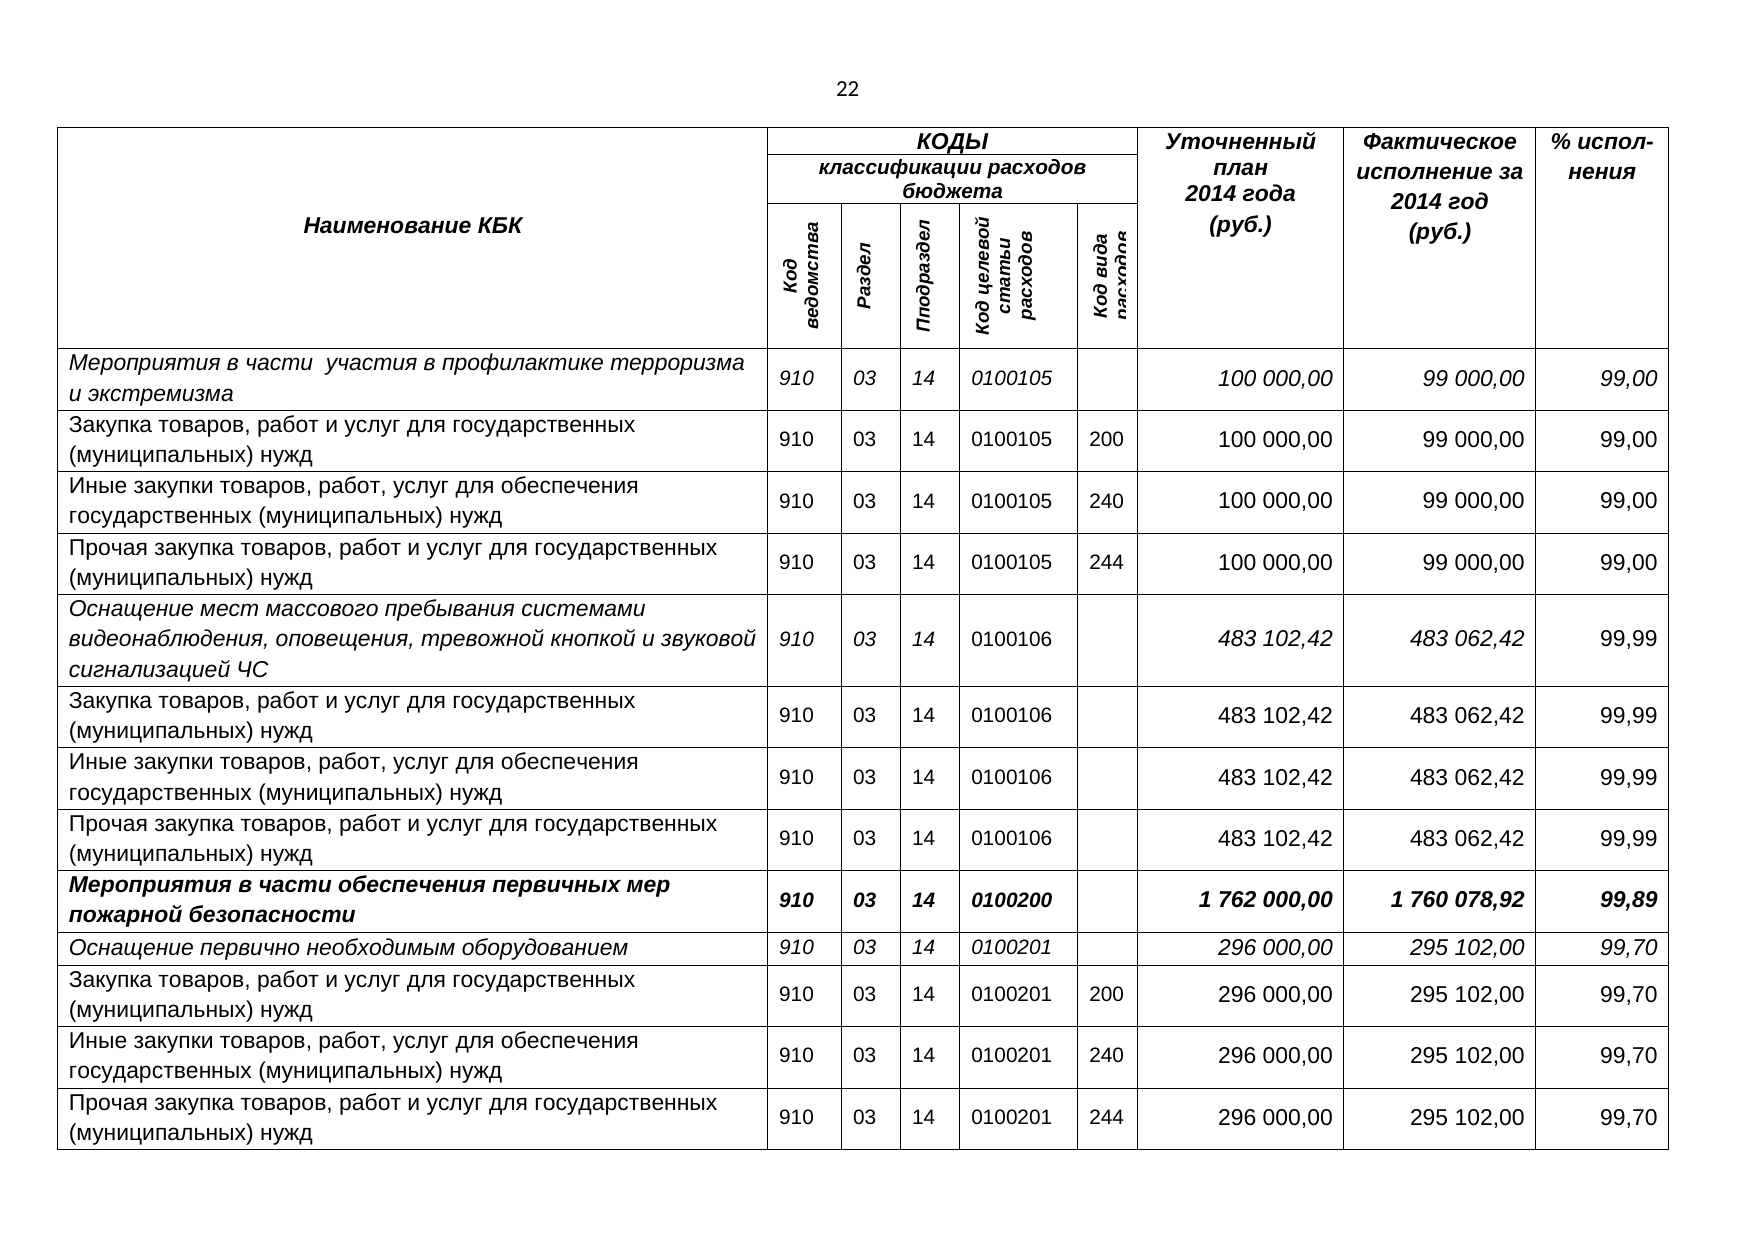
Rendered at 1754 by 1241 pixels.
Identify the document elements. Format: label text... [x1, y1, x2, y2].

table_cell 0100201 [960, 933, 1077, 964]
table_cell 03 [842, 411, 900, 471]
table_cell 910 [768, 595, 841, 686]
table_cell Оснащение первично необходимым оборудованием [58, 933, 767, 964]
table_cell 295 102,00 [1344, 933, 1535, 964]
table_cell 483 102,42 [1138, 687, 1343, 747]
table_cell Код вида расходов [1078, 204, 1137, 348]
table_cell 14 [901, 966, 959, 1026]
table_cell 99,99 [1536, 595, 1668, 686]
table_cell 03 [842, 1027, 900, 1087]
table_cell 03 [842, 595, 900, 686]
table_cell 14 [901, 1027, 959, 1087]
table_cell 295 102,00 [1344, 966, 1535, 1026]
table_cell 0100105 [960, 411, 1077, 471]
table_cell Мероприятия в части обеспечения первичных мер пожарной безопасности [58, 871, 767, 932]
table_cell 296 000,00 [1138, 1027, 1343, 1087]
table_cell Код ведомства [768, 204, 841, 348]
table_cell 0100106 [960, 810, 1077, 870]
table_cell 200 [1078, 411, 1137, 471]
table_cell 99 000,00 [1344, 411, 1535, 471]
table_cell Прочая закупка товаров, работ и услуг для государственных (муниципальных) нужд [58, 1089, 767, 1149]
table_header Фактическое исполнение за 2014 год (руб.) [1344, 128, 1535, 348]
table_cell 100 000,00 [1138, 534, 1343, 594]
table_cell 0100106 [960, 687, 1077, 747]
table_cell 0100105 [960, 534, 1077, 594]
table_cell 14 [901, 871, 959, 932]
table_cell Закупка товаров, работ и услуг для государственных (муниципальных) нужд [58, 411, 767, 471]
table_cell [1078, 871, 1137, 932]
table_cell [1078, 810, 1137, 870]
table_cell 0100201 [960, 1027, 1077, 1087]
table_cell 295 102,00 [1344, 1027, 1535, 1087]
table_cell 99,00 [1536, 534, 1668, 594]
table_cell 14 [901, 1089, 959, 1149]
table_header Наименование КБК [58, 128, 767, 348]
table_cell 14 [901, 810, 959, 870]
table_cell 0100200 [960, 871, 1077, 932]
table_cell [1078, 933, 1137, 964]
table_cell 14 [901, 534, 959, 594]
table_cell 0100106 [960, 595, 1077, 686]
table_cell 244 [1078, 1089, 1137, 1149]
table_cell [1078, 687, 1137, 747]
table_cell Закупка товаров, работ и услуг для государственных (муниципальных) нужд [58, 687, 767, 747]
table_cell 99,70 [1536, 933, 1668, 964]
table_cell 99,00 [1536, 411, 1668, 471]
table_cell Пподраздел [901, 204, 959, 348]
table_cell 14 [901, 411, 959, 471]
table_cell 910 [768, 472, 841, 533]
table_cell 03 [842, 871, 900, 932]
table_cell 99 000,00 [1344, 534, 1535, 594]
table_cell 99,00 [1536, 349, 1668, 410]
table_cell 483 062,42 [1344, 810, 1535, 870]
table_cell 03 [842, 349, 900, 410]
table_cell 296 000,00 [1138, 966, 1343, 1026]
table_cell 910 [768, 810, 841, 870]
table_cell 0100105 [960, 472, 1077, 533]
table_cell 910 [768, 966, 841, 1026]
table_cell 14 [901, 349, 959, 410]
table_cell 296 000,00 [1138, 933, 1343, 964]
table_cell Прочая закупка товаров, работ и услуг для государственных (муниципальных) нужд [58, 810, 767, 870]
table_cell 99,99 [1536, 687, 1668, 747]
table_cell 99,89 [1536, 871, 1668, 932]
table_cell 910 [768, 1089, 841, 1149]
table_cell 99,99 [1536, 748, 1668, 809]
table_cell Раздел [842, 204, 900, 348]
table_cell классификации расходов бюджета [768, 155, 1137, 203]
table_cell 100 000,00 [1138, 349, 1343, 410]
table_cell [1078, 595, 1137, 686]
table_cell Иные закупки товаров, работ, услуг для обеспечения государственных (муниципальных) нужд [58, 472, 767, 533]
table_cell 910 [768, 411, 841, 471]
table_cell 483 062,42 [1344, 687, 1535, 747]
table_cell Прочая закупка товаров, работ и услуг для государственных (муниципальных) нужд [58, 534, 767, 594]
table_cell 99,70 [1536, 1089, 1668, 1149]
table_cell 910 [768, 687, 841, 747]
table_cell 03 [842, 1089, 900, 1149]
table_cell 910 [768, 1027, 841, 1087]
table_cell Закупка товаров, работ и услуг для государственных (муниципальных) нужд [58, 966, 767, 1026]
table_cell 100 000,00 [1138, 411, 1343, 471]
table_cell Иные закупки товаров, работ, услуг для обеспечения государственных (муниципальных) нужд [58, 1027, 767, 1087]
table_cell 910 [768, 349, 841, 410]
table_cell 14 [901, 472, 959, 533]
table_cell Код целевой статьи расходов [960, 204, 1077, 348]
table_cell 99,70 [1536, 1027, 1668, 1087]
table_cell 296 000,00 [1138, 1089, 1343, 1149]
table_cell 910 [768, 534, 841, 594]
table_header КОДЫ [768, 128, 1137, 154]
table_cell [1078, 349, 1137, 410]
table_cell 99,99 [1536, 810, 1668, 870]
table_cell 03 [842, 810, 900, 870]
table_cell 99,00 [1536, 472, 1668, 533]
table_cell 03 [842, 748, 900, 809]
table_cell 1 760 078,92 [1344, 871, 1535, 932]
table_cell 03 [842, 966, 900, 1026]
table_cell 0100106 [960, 748, 1077, 809]
table_cell 240 [1078, 1027, 1137, 1087]
table_cell 483 062,42 [1344, 595, 1535, 686]
table_cell 14 [901, 687, 959, 747]
table_header % испол-нения [1536, 128, 1668, 348]
table_cell 244 [1078, 534, 1137, 594]
table_cell 03 [842, 534, 900, 594]
table_cell 99 000,00 [1344, 349, 1535, 410]
table_cell 0100201 [960, 1089, 1077, 1149]
table_cell 483 102,42 [1138, 810, 1343, 870]
table_cell 483 102,42 [1138, 748, 1343, 809]
table_cell 910 [768, 871, 841, 932]
table_cell 483 102,42 [1138, 595, 1343, 686]
table_cell 99 000,00 [1344, 472, 1535, 533]
table_cell 14 [901, 933, 959, 964]
table_cell Иные закупки товаров, работ, услуг для обеспечения государственных (муниципальных) нужд [58, 748, 767, 809]
table_cell 200 [1078, 966, 1137, 1026]
table_cell 0100105 [960, 349, 1077, 410]
table_header Уточненный план 2014 года (руб.) [1138, 128, 1343, 348]
table_cell 03 [842, 472, 900, 533]
table_cell 03 [842, 933, 900, 964]
table_cell 99,70 [1536, 966, 1668, 1026]
table_cell 910 [768, 933, 841, 964]
table_cell 483 062,42 [1344, 748, 1535, 809]
table_cell 1 762 000,00 [1138, 871, 1343, 932]
table_cell 14 [901, 595, 959, 686]
table_cell 14 [901, 748, 959, 809]
table_cell 910 [768, 748, 841, 809]
table_cell [1078, 748, 1137, 809]
table_cell 0100201 [960, 966, 1077, 1026]
table_cell Оснащение мест массового пребывания системами видеонаблюдения, оповещения, тревожной кнопкой и звуковой сигнализацией ЧС [58, 595, 767, 686]
table_cell 100 000,00 [1138, 472, 1343, 533]
table_cell 03 [842, 687, 900, 747]
table_cell 240 [1078, 472, 1137, 533]
table_cell Мероприятия в части участия в профилактике терроризма и экстремизма [58, 349, 767, 410]
table_cell 295 102,00 [1344, 1089, 1535, 1149]
